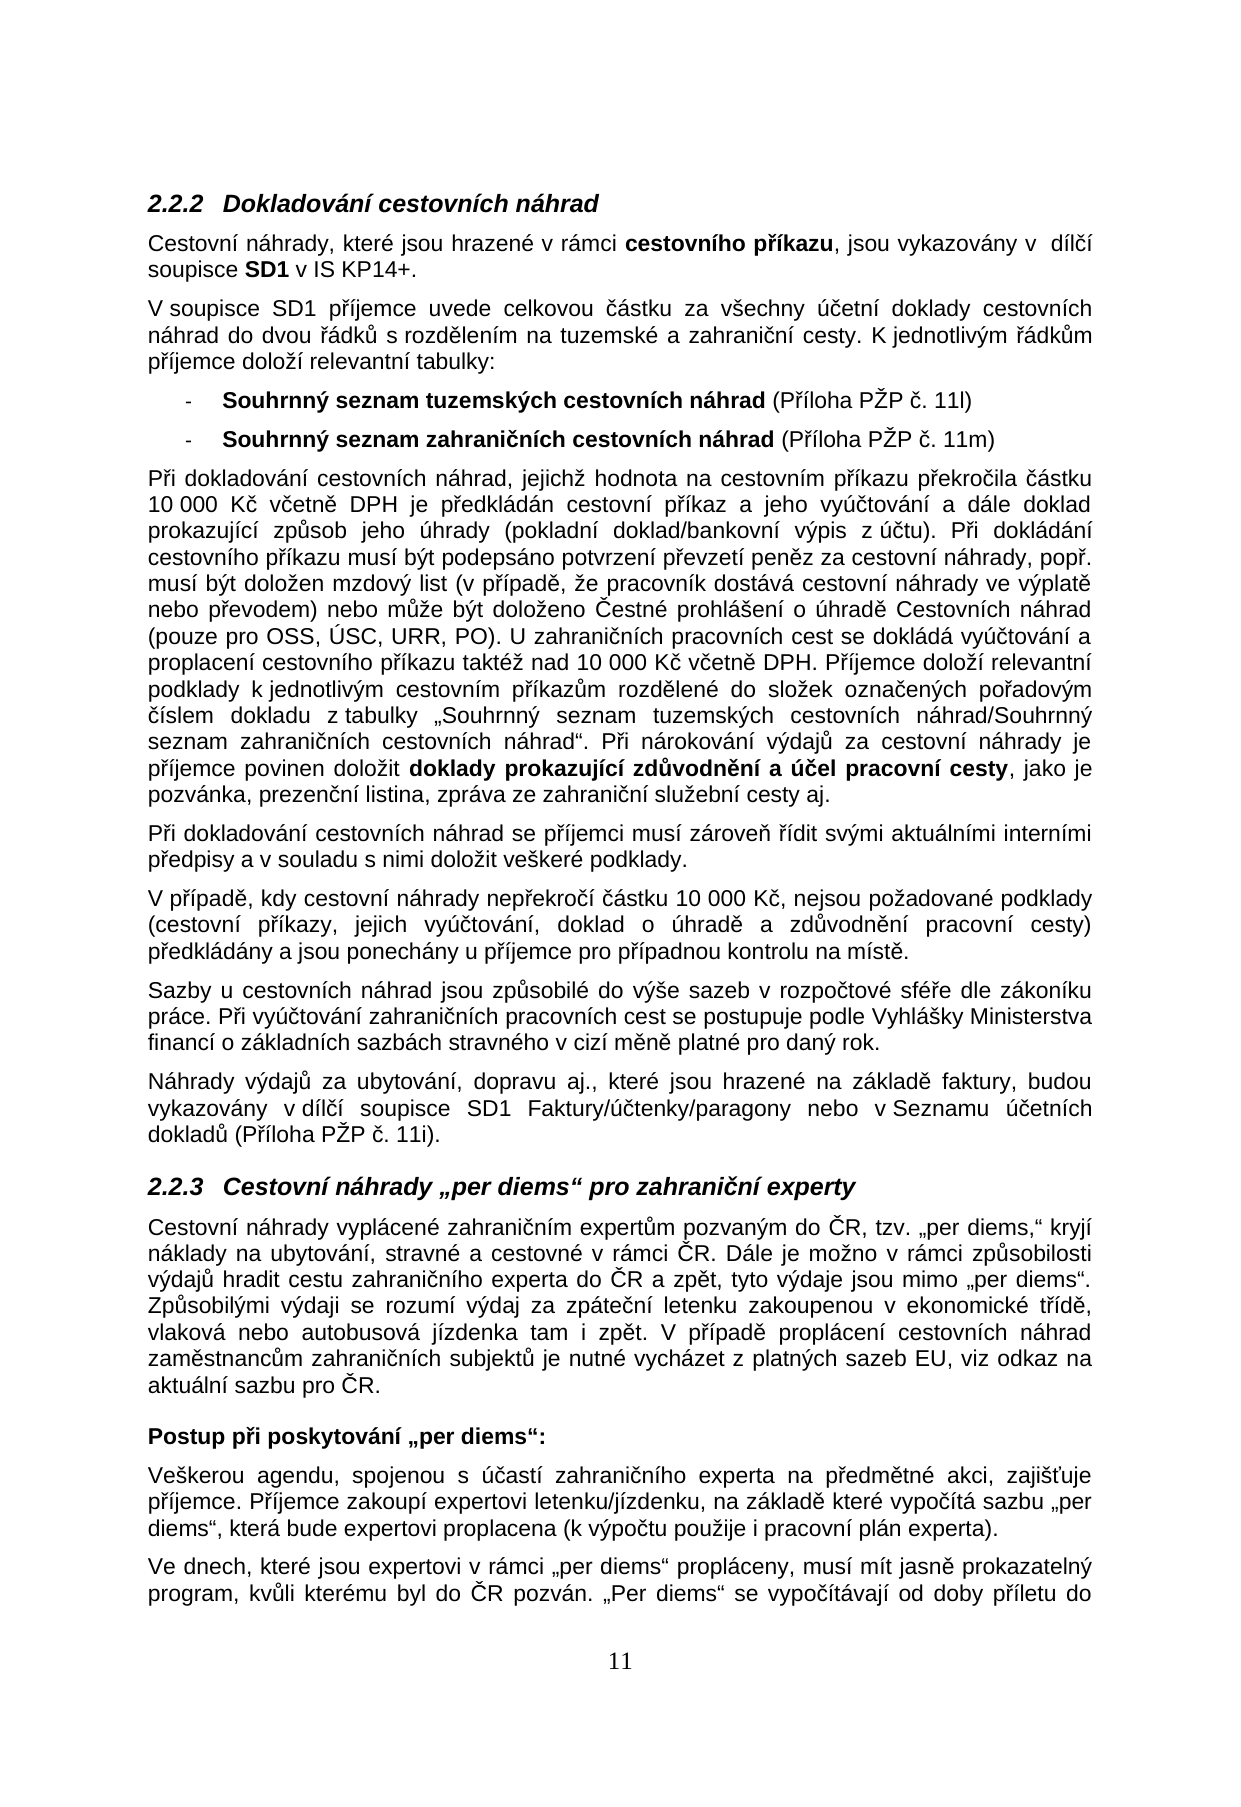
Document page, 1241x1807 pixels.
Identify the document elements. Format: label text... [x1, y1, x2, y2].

text Při dokladování cestovních náhrad se příjemci musí zároveň řídit svými aktuálními interními předpisy a v souladu s nimi doložit veškeré podklady. [148, 820, 1092, 872]
subtitle Cestovní náhrady „per diems“ pro zahraniční experty [148, 1172, 1092, 1201]
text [148, 1553, 1092, 1606]
text Postup při poskytování „per diems“: [148, 1423, 1092, 1449]
text Veškerou agendu, spojenou s účastí zahraničního experta na předmětné akci, zajišťuje příjemce. Příjemce zakoupí expertovi letenku/jízdenku, na základě které vypočítá sazbu „per diems“, která bude expertovi proplacena (k výpočtu použije i pracovní plán experta). [148, 1462, 1092, 1541]
text Náhrady výdajů za ubytování, dopravu aj., které jsou hrazené na základě faktury, budou vykazovány v dílčí soupisce SD1 Faktury/účtenky/paragony nebo v Seznamu účetních dokladů (Příloha PŽP č. 11i). [148, 1068, 1092, 1147]
list Souhrnný seznam tuzemských cestovních náhrad (Příloha PŽP č. 11l) [185, 387, 1092, 413]
list Souhrnný seznam zahraničních cestovních náhrad (Příloha PŽP č. 11m) [185, 426, 1092, 452]
text V případě, kdy cestovní náhrady nepřekročí částku 10 000 Kč, nejsou požadované podklady (cestovní příkazy, jejich vyúčtování, doklad o úhradě a zdůvodnění pracovní cesty) předkládány a jsou ponechány u příjemce pro případnou kontrolu na místě. [148, 885, 1092, 964]
text Cestovní náhrady vyplácené zahraničním expertům pozvaným do ČR, tzv. „per diems,“ kryjí náklady na ubytování, stravné a cestovné v rámci ČR. Dále je možno v rámci způsobilosti výdajů hradit cestu zahraničního experta do ČR a zpět, tyto výdaje jsou mimo „per diems“. Způsobilými výdaji se rozumí výdaj za zpáteční letenku zakoupenou v ekonomické třídě, vlaková nebo autobusová jízdenka tam i zpět. V případě proplácení cestovních náhrad zaměstnancům zahraničních subjektů je nutné vycházet z platných sazeb EU, viz odkaz na aktuální sazbu pro ČR. [148, 1213, 1092, 1398]
text V soupisce SD1 příjemce uvede celkovou částku za všechny účetní doklady cestovních náhrad do dvou řádků s rozdělením na tuzemské a zahraniční cesty. K jednotlivým řádkům příjemce doloží relevantní tabulky: [148, 295, 1092, 374]
subtitle Dokladování cestovních náhrad [148, 189, 1092, 218]
text Cestovní náhrady, které jsou hrazené v rámci cestovního příkazu, jsou vykazovány v dílčí soupisce SD1 v IS KP14+. [148, 230, 1092, 283]
text Sazby u cestovních náhrad jsou způsobilé do výše sazeb v rozpočtové sféře dle zákoníku práce. Při vyúčtování zahraničních pracovních cest se postupuje podle Vyhlášky Ministerstva financí o základních sazbách stravného v cizí měně platné pro daný rok. [148, 977, 1092, 1056]
text Při dokladování cestovních náhrad, jejichž hodnota na cestovním příkazu překročila částku 10 000 Kč včetně DPH je předkládán cestovní příkaz a jeho vyúčtování a dále doklad prokazující způsob jeho úhrady (pokladní doklad/bankovní výpis z účtu). Při dokládání cestovního příkazu musí být podepsáno potvrzení převzetí peněz za cestovní náhrady, popř. musí být doložen mzdový list (v případě, že pracovník dostává cestovní náhrady ve výplatě nebo převodem) nebo může být doloženo Čestné prohlášení o úhradě Cestovních náhrad (pouze pro OSS, ÚSC, URR, PO). U zahraničních pracovních cest se dokládá vyúčtování a proplacení cestovního příkazu taktéž nad 10 000 Kč včetně DPH. Příjemce doloží relevantní podklady k jednotlivým cestovním příkazům rozdělené do složek označených pořadovým číslem dokladu z tabulky „Souhrnný seznam tuzemských cestovních náhrad/Souhrnný seznam zahraničních cestovních náhrad“. Při nárokování výdajů za cestovní náhrady je příjemce povinen doložit doklady prokazující zdůvodnění a účel pracovní cesty, jako je pozvánka, prezenční listina, zpráva ze zahraniční služební cesty aj. [148, 464, 1092, 807]
